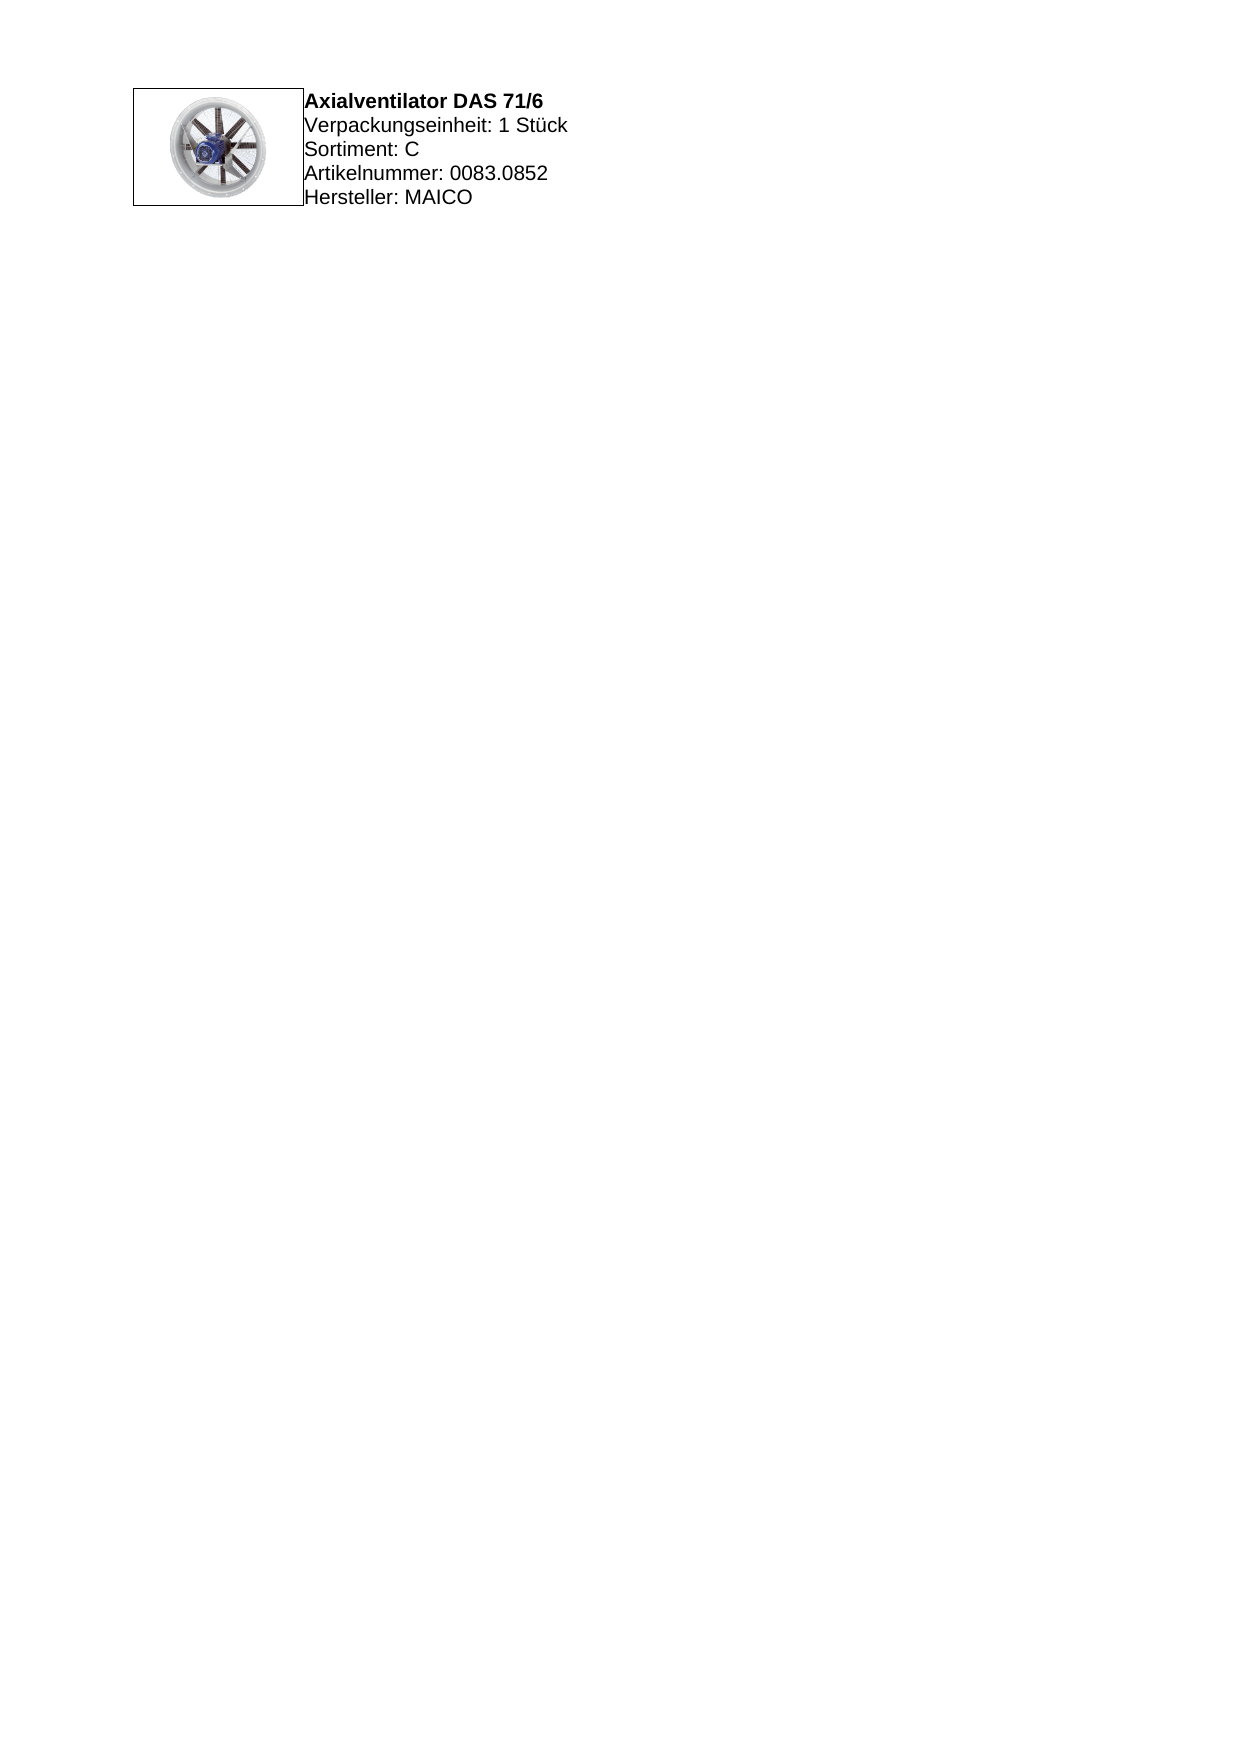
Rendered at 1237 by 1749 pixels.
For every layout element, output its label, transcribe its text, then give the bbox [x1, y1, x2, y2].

text Axialventilator DAS 71/6Verpackungseinheit: 1 StückSortiment: C Artikelnummer: 0083.0852Hersteller: MAICO [133, 89, 1148, 208]
picture [134, 89, 303, 205]
